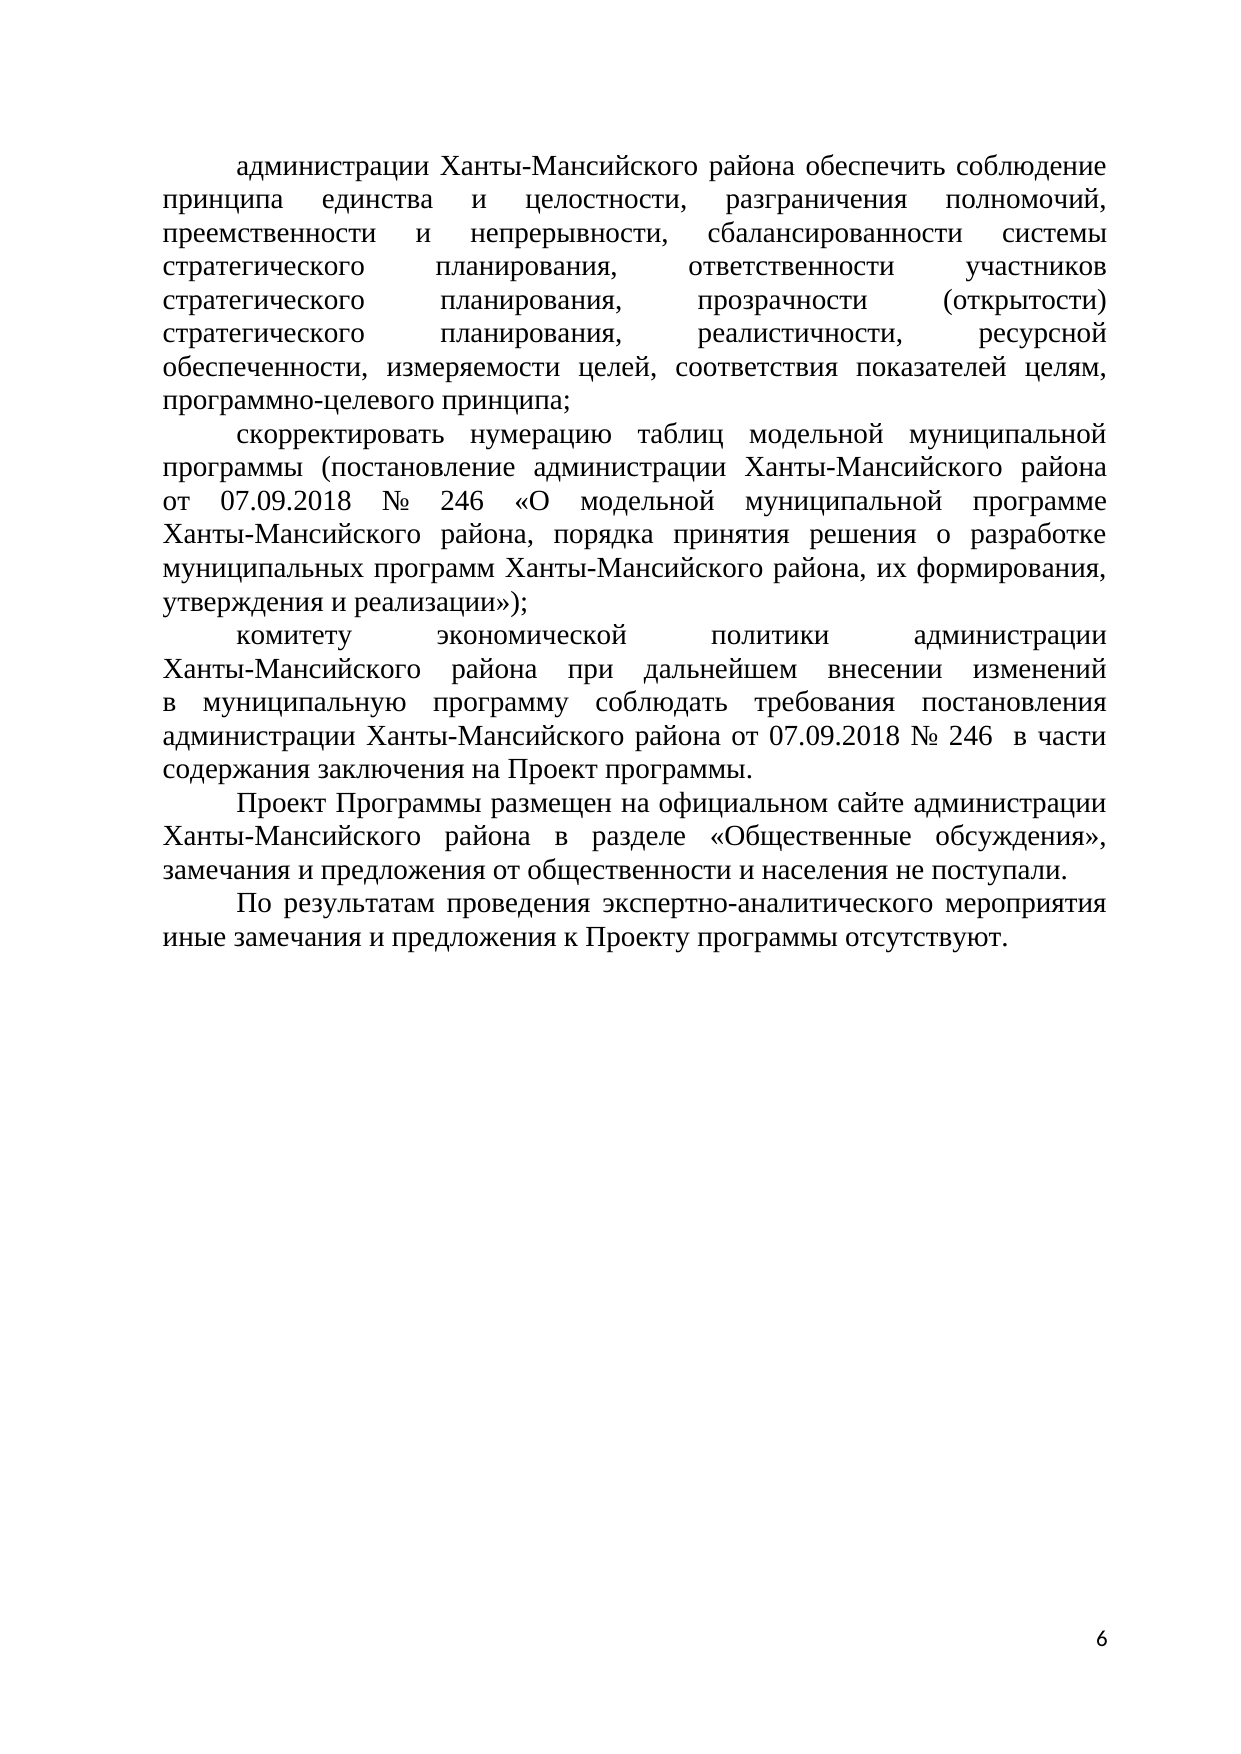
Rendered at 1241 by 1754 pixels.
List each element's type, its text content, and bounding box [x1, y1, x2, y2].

text администрации Ханты-Мансийского района обеспечить соблюдение принципа единства и целостности, разграничения полномочий, преемственности и непрерывности, сбалансированности системы стратегического планирования, ответственности участников стратегического планирования, прозрачности (открытости) стратегического планирования, реалистичности, ресурсной обеспеченности, измеряемости целей, соответствия показателей целям, программно-целевого принципа; [162, 148, 1107, 416]
text комитету экономической политики администрации Ханты-Мансийского района при дальнейшем внесении изменений в муниципальную программу соблюдать требования постановления администрации Ханты-Мансийского района от 07.09.2018 № 246 в части содержания заключения на Проект программы. [162, 617, 1107, 785]
text Проект Программы размещен на официальном сайте администрации Ханты-Мансийского района в разделе «Общественные обсуждения», замечания и предложения от общественности и населения не поступали. [162, 785, 1107, 886]
text По результатам проведения экспертно-аналитического мероприятия иные замечания и предложения к Проекту программы отсутствуют. [162, 886, 1107, 953]
text скорректировать нумерацию таблиц модельной муниципальной программы (постановление администрации Ханты-Мансийского района от 07.09.2018 № 246 «О модельной муниципальной программе Ханты-Мансийского района, порядка принятия решения о разработке муниципальных программ Ханты-Мансийского района, их формирования, утверждения и реализации»); [162, 416, 1107, 617]
